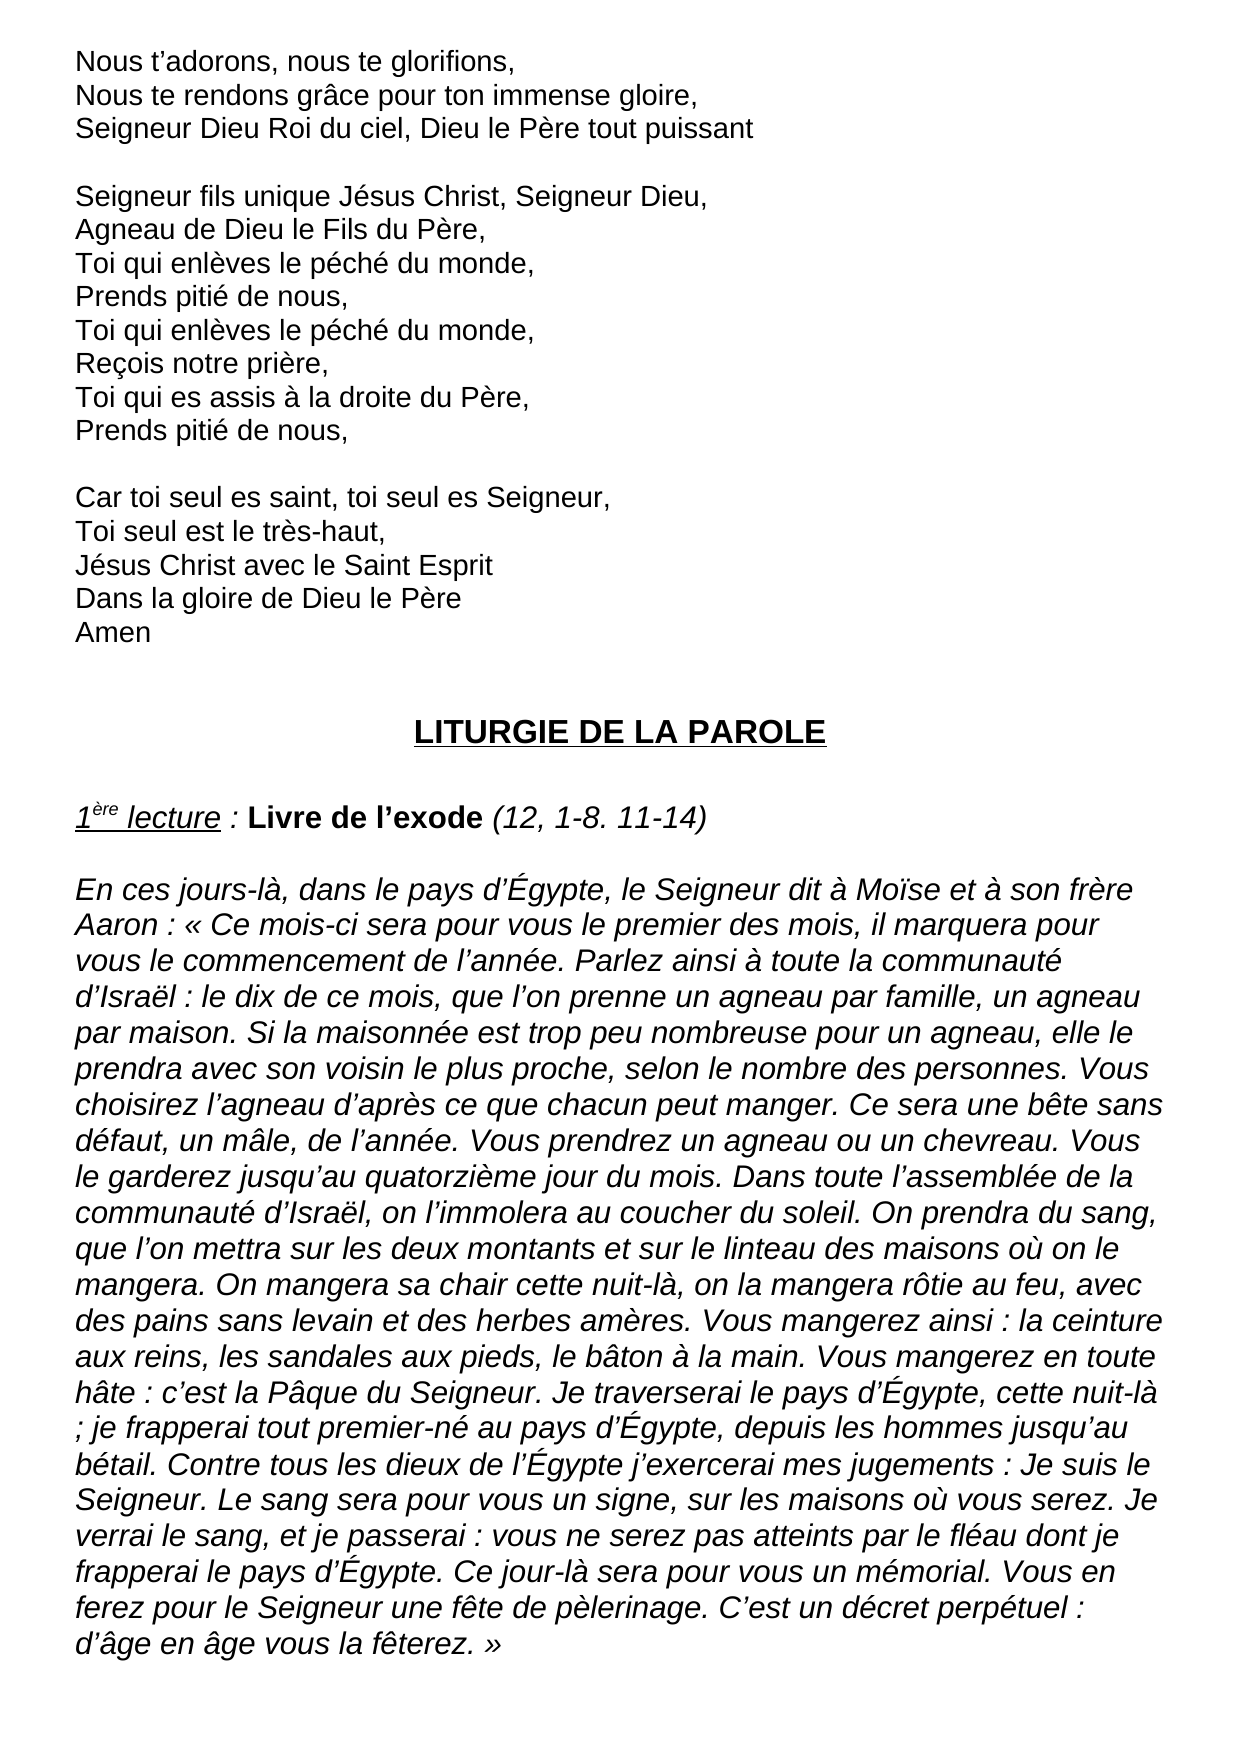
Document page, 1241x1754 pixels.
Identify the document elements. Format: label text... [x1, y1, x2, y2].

text Nous t’adorons, nous te glorifions, [75, 44, 1165, 78]
text Prends pitié de nous, [75, 279, 1165, 313]
text Jésus Christ avec le Saint Esprit [75, 547, 1165, 581]
text Toi seul est le très-haut, [75, 514, 1165, 547]
text Amen [75, 614, 1165, 648]
text Toi qui es assis à la droite du Père, [75, 380, 1165, 413]
text Dans la gloire de Dieu le Père [75, 581, 1165, 614]
text Toi qui enlèves le péché du monde, [75, 246, 1165, 279]
text 1ère lecture : Livre de l’exode (12, 1-8. 11-14) [75, 799, 1165, 834]
text Nous te rendons grâce pour ton immense gloire, [75, 78, 1165, 111]
text Agneau de Dieu le Fils du Père, [75, 212, 1165, 246]
text Reçois notre prière, [75, 346, 1165, 380]
text Seigneur Dieu Roi du ciel, Dieu le Père tout puissant [75, 111, 1165, 145]
text Prends pitié de nous, [75, 413, 1165, 447]
text En ces jours-là, dans le pays d’Égypte, le Seigneur dit à Moïse et à son frère Aaron : « Ce mois-ci sera pour vous le premier des mois, il marquera pour vous le commencement de l’année. Parlez ainsi à toute la communauté d’Israël : le dix de ce mois, que l’on prenne un agneau par famille, un agneau par maison. Si la maisonnée est trop peu nombreuse pour un agneau, elle le prendra avec son voisin le plus proche, selon le nombre des personnes. Vous choisirez l’agneau d’après ce que chacun peut manger. Ce sera une bête sans défaut, un mâle, de l’année. Vous prendrez un agneau ou un chevreau. Vous le garderez jusqu’au quatorzième jour du mois. Dans toute l’assemblée de la communauté d’Israël, on l’immolera au coucher du soleil. On prendra du sang, que l’on mettra sur les deux montants et sur le linteau des maisons où on le mangera. On mangera sa chair cette nuit-là, on la mangera rôtie au feu, avec des pains sans levain et des herbes amères. Vous mangerez ainsi : la ceinture aux reins, les sandales aux pieds, le bâton à la main. Vous mangerez en toute hâte : c’est la Pâque du Seigneur. Je traverserai le pays d’Égypte, cette nuit-là ; je frapperai tout premier-né au pays d’Égypte, depuis les hommes jusqu’au bétail. Contre tous les dieux de l’Égypte j’exercerai mes jugements : Je suis le Seigneur. Le sang sera pour vous un signe, sur les maisons où vous serez. Je verrai le sang, et je passerai : vous ne serez pas atteints par le fléau dont je frapperai le pays d’Égypte. Ce jour-là sera pour vous un mémorial. Vous en ferez pour le Seigneur une fête de pèlerinage. C’est un décret perpétuel : d’âge en âge vous la fêterez. » [75, 871, 1165, 1661]
text Seigneur fils unique Jésus Christ, Seigneur Dieu, [75, 178, 1165, 212]
text Car toi seul es saint, toi seul es Seigneur, [75, 480, 1165, 514]
text LITURGIE DE LA PAROLE [75, 712, 1165, 751]
text Toi qui enlèves le péché du monde, [75, 313, 1165, 346]
